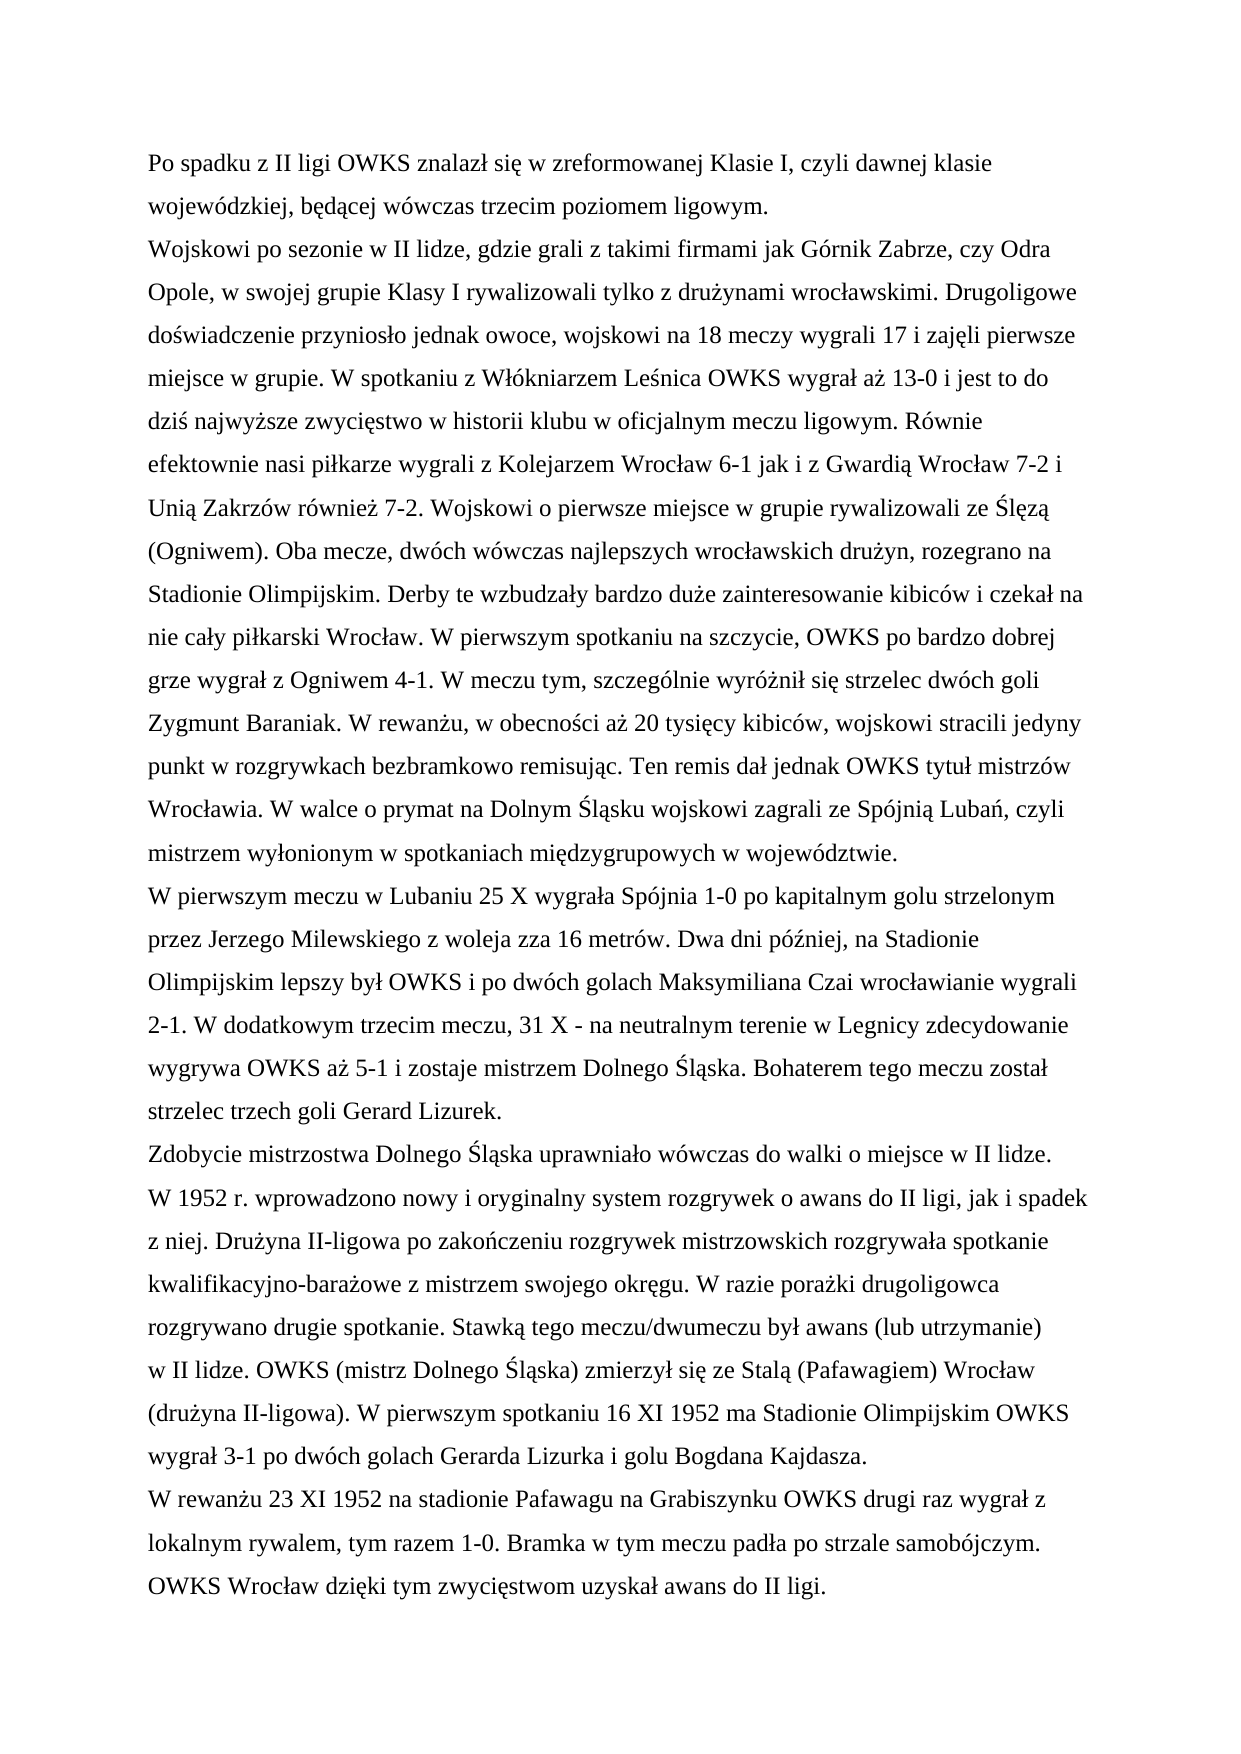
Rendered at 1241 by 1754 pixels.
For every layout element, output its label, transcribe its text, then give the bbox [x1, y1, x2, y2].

text OWKS Wrocław dzięki tym zwycięstwom uzyskał awans do II ligi. [148, 1571, 1093, 1599]
text w II lidze. OWKS (mistrz Dolnego Śląska) zmierzył się ze Stalą (Pafawagiem) Wrocław [148, 1355, 1093, 1384]
text W 1952 r. wprowadzono nowy i oryginalny system rozgrywek o awans do II ligi, jak i spadek z niej. Drużyna II-ligowa po zakończeniu rozgrywek mistrzowskich rozgrywała spotkanie kwalifikacyjno-barażowe z mistrzem swojego okręgu. W razie porażki drugoligowca rozgrywano drugie spotkanie. Stawką tego meczu/dwumeczu był awans (lub utrzymanie) [148, 1183, 1093, 1341]
text W pierwszym meczu w Lubaniu 25 X wygrała Spójnia 1-0 po kapitalnym golu strzelonym przez Jerzego Milewskiego z woleja zza 16 metrów. Dwa dni później, na Stadionie Olimpijskim lepszy był OWKS i po dwóch golach Maksymiliana Czai wrocławianie wygrali 2-1. W dodatkowym trzecim meczu, 31 X - na neutralnym terenie w Legnicy zdecydowanie wygrywa OWKS aż 5-1 i zostaje mistrzem Dolnego Śląska. Bohaterem tego meczu został strzelec trzech goli Gerard Lizurek. [148, 881, 1093, 1125]
text W rewanżu 23 XI 1952 na stadionie Pafawagu na Grabiszynku OWKS drugi raz wygrał z lokalnym rywalem, tym razem 1-0. Bramka w tym meczu padła po strzale samobójczym. [148, 1484, 1093, 1556]
text Zdobycie mistrzostwa Dolnego Śląska uprawniało wówczas do walki o miejsce w II lidze. [148, 1139, 1093, 1168]
text (drużyna II-ligowa). W pierwszym spotkaniu 16 XI 1952 ma Stadionie Olimpijskim OWKS wygrał 3-1 po dwóch golach Gerarda Lizurka i golu Bogdana Kajdasza. [148, 1398, 1093, 1470]
text Po spadku z II ligi OWKS znalazł się w zreformowanej Klasie I, czyli dawnej klasie wojewódzkiej, będącej wówczas trzecim poziomem ligowym. [148, 148, 1093, 219]
text Wojskowi po sezonie w II lidze, gdzie grali z takimi firmami jak Górnik Zabrze, czy Odra Opole, w swojej grupie Klasy I rywalizowali tylko z drużynami wrocławskimi. Drugoligowe doświadczenie przyniosło jednak owoce, wojskowi na 18 meczy wygrali 17 i zajęli pierwsze miejsce w grupie. W spotkaniu z Włókniarzem Leśnica OWKS wygrał aż 13-0 i jest to do dziś najwyższe zwycięstwo w historii klubu w oficjalnym meczu ligowym. Równie efektownie nasi piłkarze wygrali z Kolejarzem Wrocław 6-1 jak i z Gwardią Wrocław 7-2 i Unią Zakrzów również 7-2. Wojskowi o pierwsze miejsce w grupie rywalizowali ze Ślęzą (Ogniwem). Oba mecze, dwóch wówczas najlepszych wrocławskich drużyn, rozegrano na Stadionie Olimpijskim. Derby te wzbudzały bardzo duże zainteresowanie kibiców i czekał na nie cały piłkarski Wrocław. W pierwszym spotkaniu na szczycie, OWKS po bardzo dobrej grze wygrał z Ogniwem 4-1. W meczu tym, szczególnie wyróżnił się strzelec dwóch goli Zygmunt Baraniak. W rewanżu, w obecności aż 20 tysięcy kibiców, wojskowi stracili jedyny punkt w rozgrywkach bezbramkowo remisując. Ten remis dał jednak OWKS tytuł mistrzów Wrocławia. W walce o prymat na Dolnym Śląsku wojskowi zagrali ze Spójnią Lubań, czyli mistrzem wyłonionym w spotkaniach międzygrupowych w województwie. [148, 234, 1093, 866]
